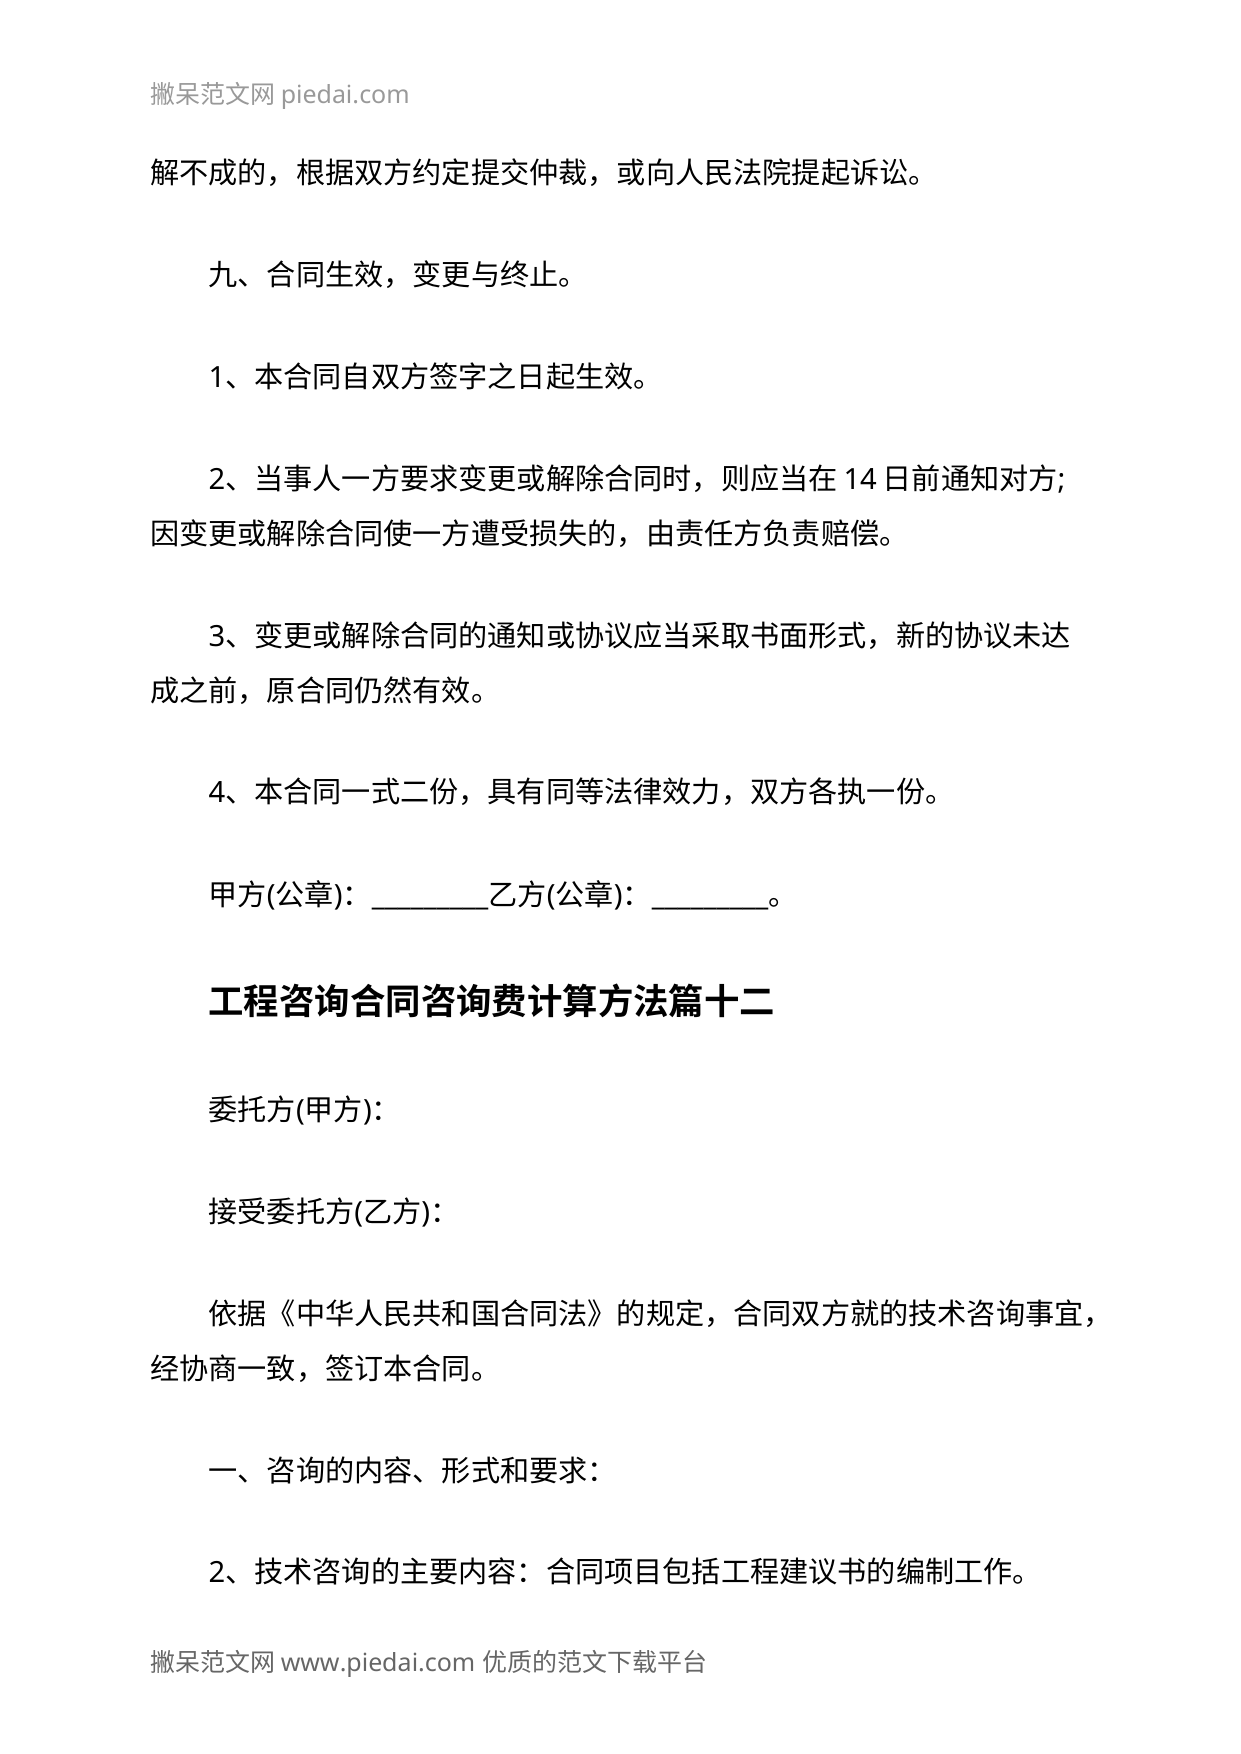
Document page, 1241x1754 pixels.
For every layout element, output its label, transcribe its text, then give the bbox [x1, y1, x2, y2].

text 1、本合同自双方签字之日起生效。 [150, 353, 1090, 396]
text 3、变更或解除合同的通知或协议应当采取书面形式，新的协议未达成之前，原合同仍然有效。 [150, 612, 1090, 709]
text 一、咨询的内容、形式和要求： [150, 1447, 1090, 1489]
text 2、当事人一方要求变更或解除合同时，则应当在14日前通知对方;因变更或解除合同使一方遭受损失的，由责任方负责赔偿。 [150, 456, 1090, 553]
text 委托方(甲方)： [150, 1086, 1090, 1129]
text 2、技术咨询的主要内容：合同项目包括工程建议书的编制工作。 [150, 1549, 1090, 1591]
text 4、本合同一式二份，具有同等法律效力，双方各执一份。 [150, 769, 1090, 811]
text 工程咨询合同咨询费计算方法篇十二 [150, 973, 1090, 1024]
text 甲方(公章)：_________乙方(公章)：_________。 [150, 871, 1090, 913]
text 接受委托方(乙方)： [150, 1188, 1090, 1231]
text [150, 150, 1090, 192]
text 依据《中华人民共和国合同法》的规定，合同双方就的技术咨询事宜，经协商一致，签订本合同。 [150, 1290, 1090, 1388]
text 九、合同生效，变更与终止。 [150, 252, 1090, 294]
